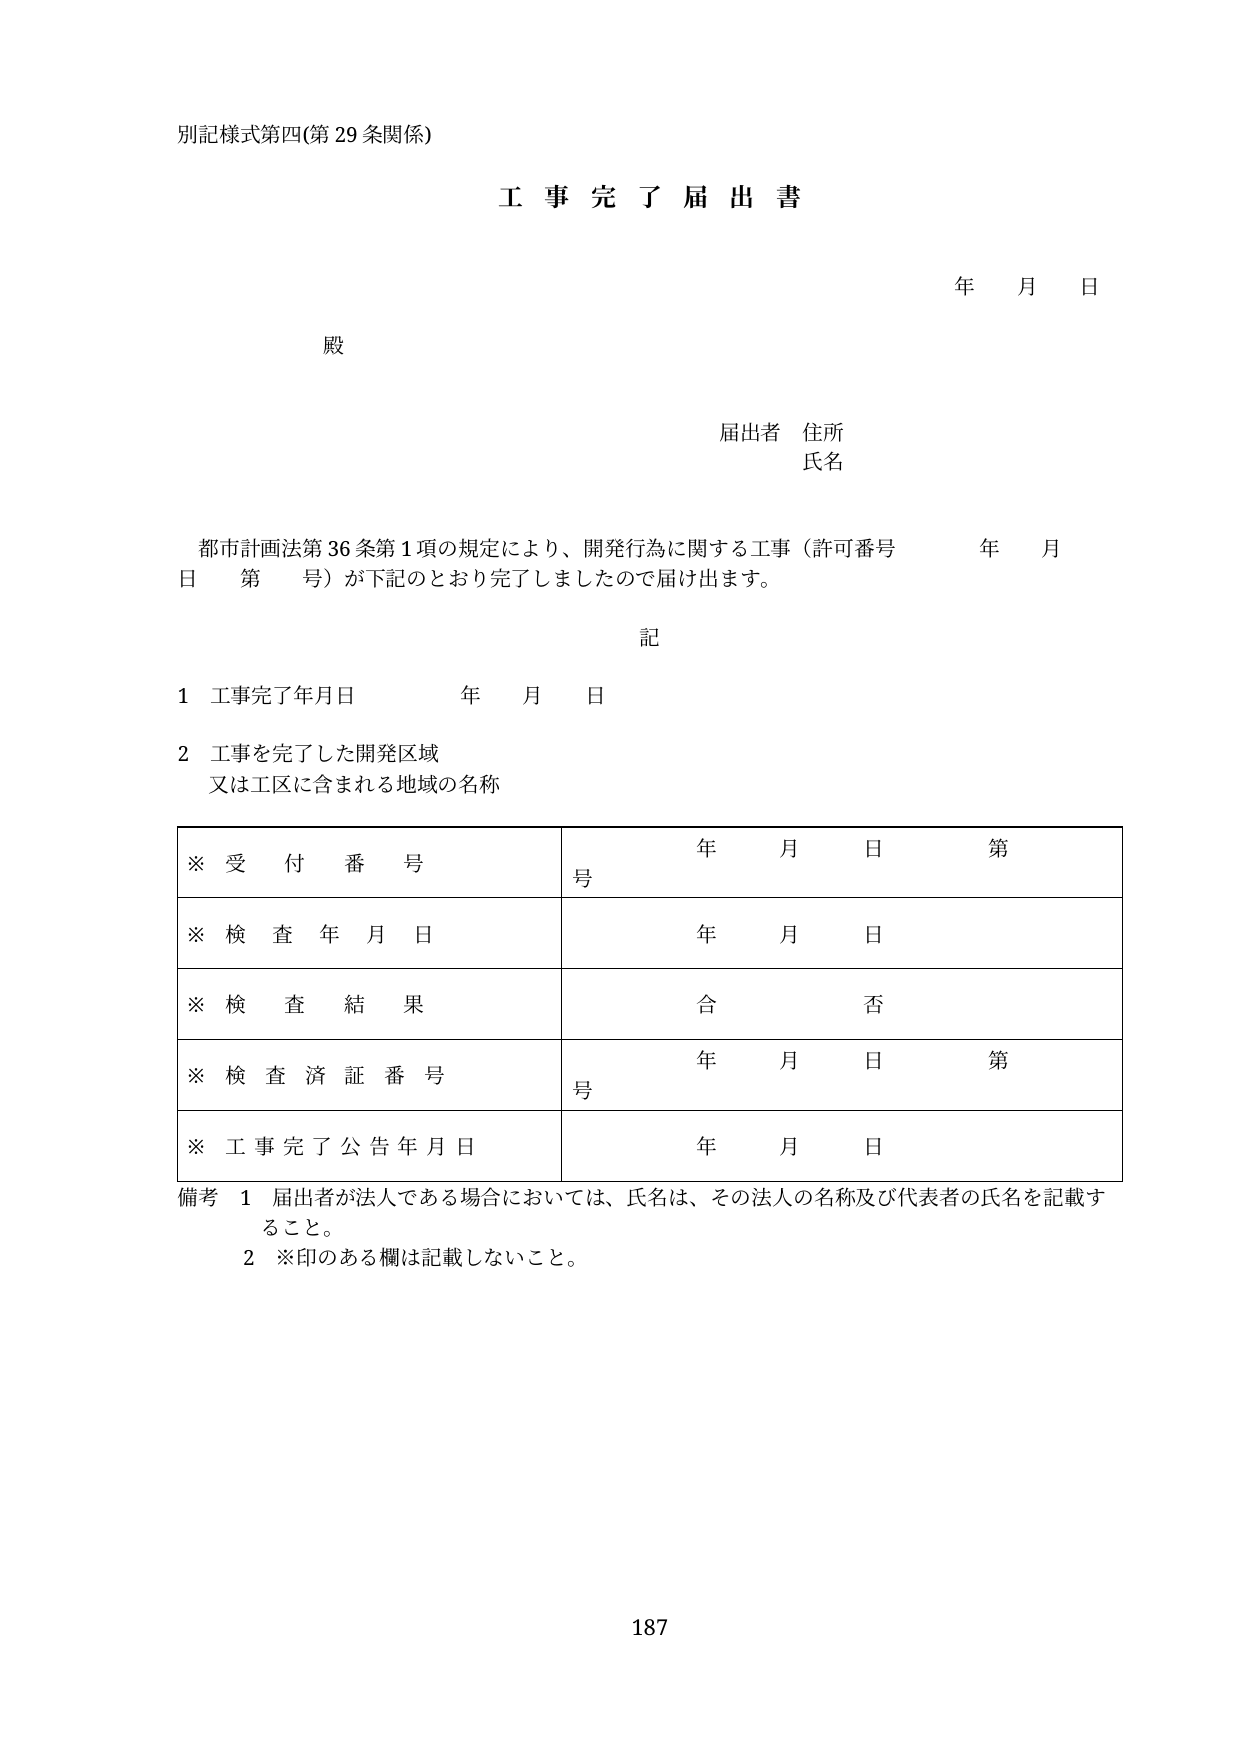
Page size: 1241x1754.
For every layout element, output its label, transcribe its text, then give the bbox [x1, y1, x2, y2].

text 2 工事を完了した開発区域 [177, 738, 1122, 768]
text 年 月 日 [177, 271, 1100, 301]
text 2 ※印のある欄は記載しないこと。 [243, 1242, 1122, 1272]
text 又は工区に含まれる地域の名称 [177, 768, 1122, 798]
table_header 年 月 日 第 号 [562, 828, 1122, 897]
table_cell ※ 工事完了公告年月日 [178, 1111, 561, 1181]
text 届出者 住所 [177, 416, 1122, 446]
table_cell 年 月 日 [562, 898, 1122, 968]
text 工事完了届出書 [177, 178, 1122, 214]
text 氏名 [177, 446, 1122, 476]
text 殿 [177, 329, 1122, 359]
table_cell ※ 検査済証番号 [178, 1040, 561, 1110]
text 都市計画法第36条第1項の規定により、開発行為に関する工事（許可番号 年 月 日 第 号）が下記のとおり完了しましたので届け出ます。 [177, 533, 1122, 593]
text 備考 1 届出者が法人である場合においては、氏名は、その法人の名称及び代表者の氏名を記載すること。 [177, 1182, 1122, 1242]
table_header ※ 受付番号 [178, 828, 561, 897]
subtitle 記 [177, 621, 1122, 651]
table_cell 年 月 日 第 号 [562, 1040, 1122, 1110]
text 別記様式第四(第29条関係) [177, 118, 1122, 148]
text 1 工事完了年月日 年 月 日 [177, 679, 1122, 709]
table_cell 合 否 [562, 969, 1122, 1039]
table_cell 年 月 日 [562, 1111, 1122, 1181]
table_cell ※ 検査年月日 [178, 898, 561, 968]
table_cell ※ 検査結果 [178, 969, 561, 1039]
